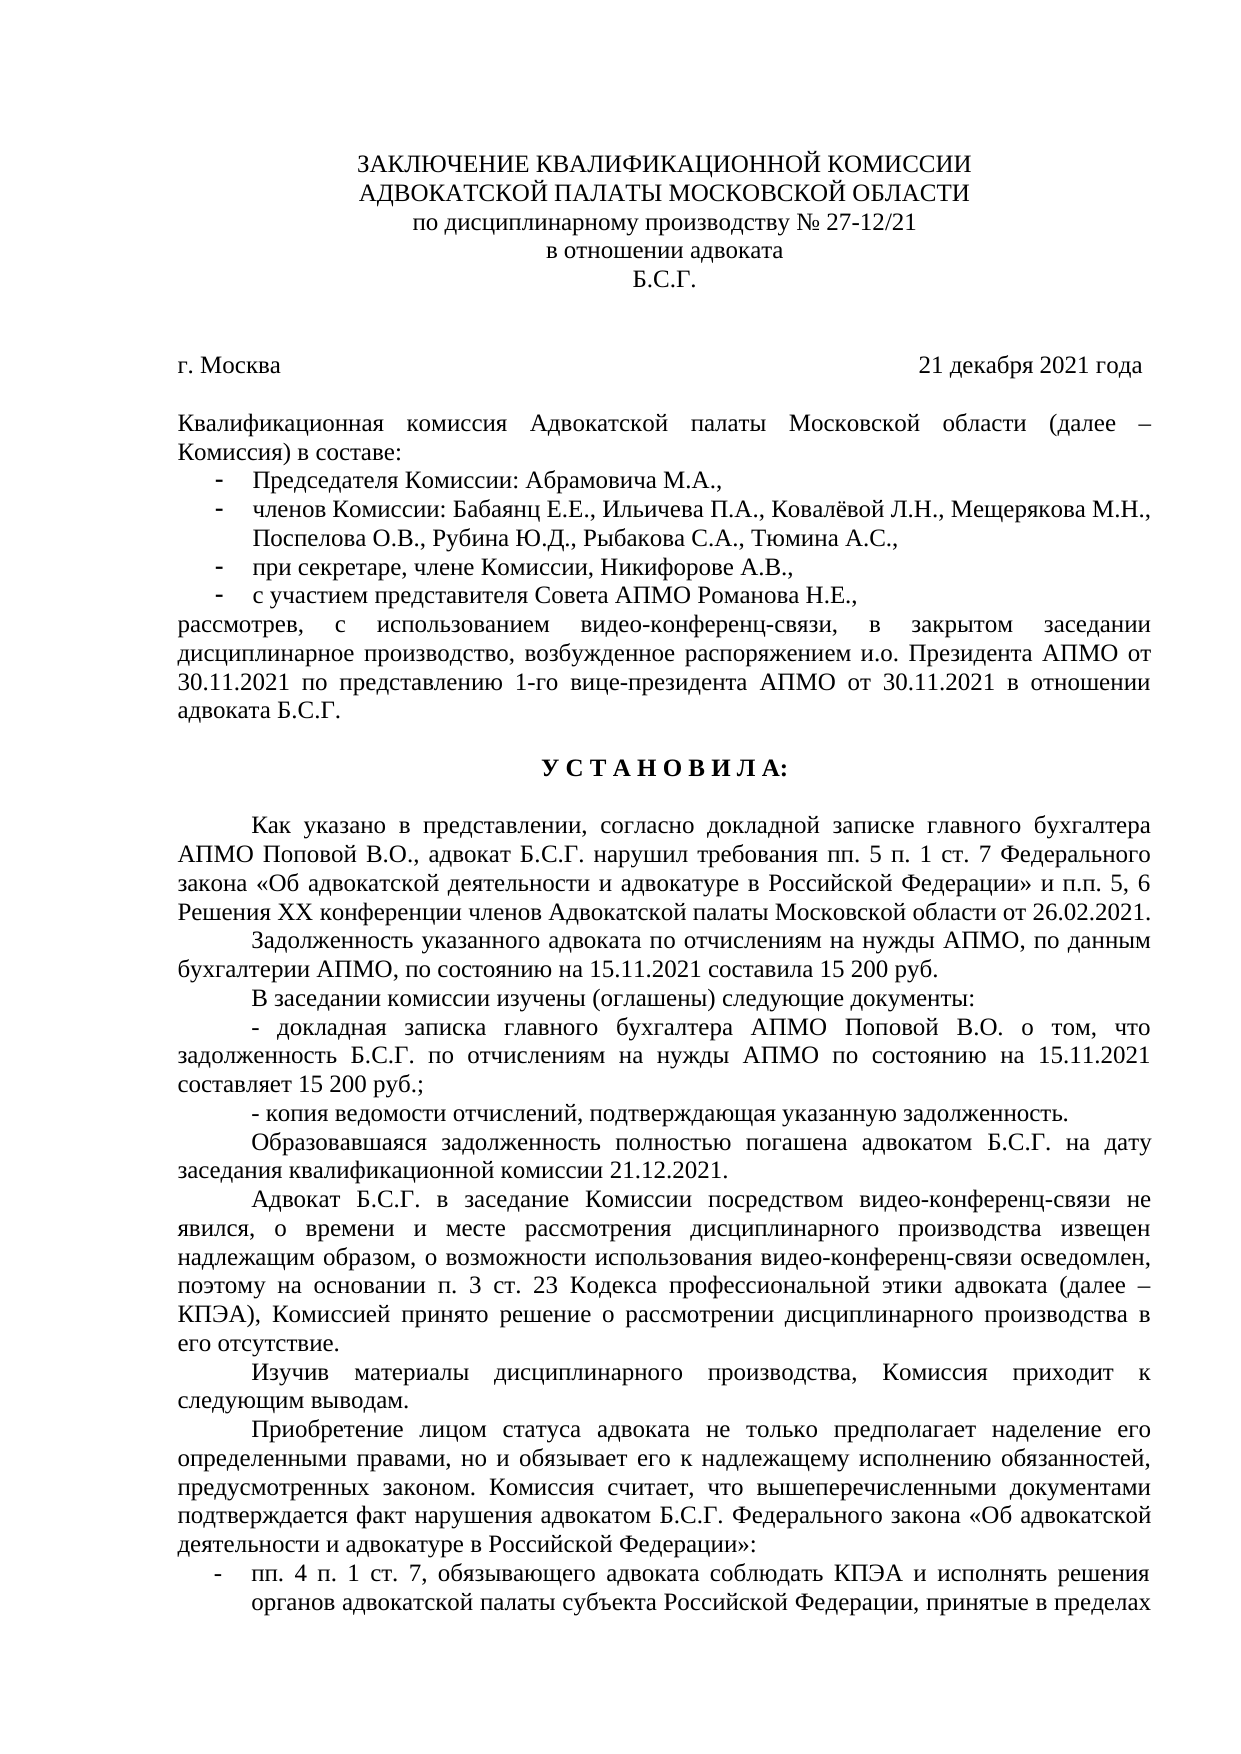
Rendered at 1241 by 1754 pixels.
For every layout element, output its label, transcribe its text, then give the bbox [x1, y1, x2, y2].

list Председателя Комиссии: Абрамовича М.А., [215, 465, 1152, 494]
text АДВОКАТСКОЙ ПАЛАТЫ МОСКОВСКОЙ ОБЛАСТИ [177, 178, 1152, 207]
list членов Комиссии: Бабаянц Е.Е., Ильичева П.А., Ковалёвой Л.Н., Мещерякова М.Н., Поспелова О.В., Рубина Ю.Д., Рыбакова С.А., Тюмина А.С., [215, 494, 1152, 552]
text Адвокат Б.С.Г. в заседание Комиссии посредством видео-конференц-связи не явился, о времени и месте рассмотрения дисциплинарного производства извещен надлежащим образом, о возможности использования видео-конференц-связи осведомлен, поэтому на основании п. 3 ст. 23 Кодекса профессиональной этики адвоката (далее – КПЭА), Комиссией принято решение о рассмотрении дисциплинарного производства в его отсутствие. [177, 1184, 1152, 1357]
text У С Т А Н О В И Л А: [177, 753, 1152, 782]
text г. Москва 21 декабря 2021 года [177, 350, 1152, 379]
text - копия ведомости отчислений, подтверждающая указанную задолженность. [177, 1098, 1152, 1127]
text Как указано в представлении, согласно докладной записке главного бухгалтера АПМО Поповой В.О., адвокат Б.С.Г. нарушил требования пп. 5 п. 1 ст. 7 Федерального закона «Об адвокатской деятельности и адвокатуре в Российской Федерации» и п.п. 5, 6 Решения XX конференции членов Адвокатской палаты Московской области от 26.02.2021. [177, 810, 1152, 925]
text В заседании комиссии изучены (оглашены) следующие документы: [177, 983, 1152, 1012]
text рассмотрев, с использованием видео-конференц-связи, в закрытом заседании дисциплинарное производство, возбужденное распоряжением и.о. Президента АПМО от 30.11.2021 по представлению 1-го вице-президента АПМО от 30.11.2021 в отношении адвоката Б.С.Г. [177, 609, 1152, 724]
text Б.С.Г. [177, 264, 1152, 293]
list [213, 1558, 1152, 1615]
text Изучив материалы дисциплинарного производства, Комиссия приходит к следующим выводам. [177, 1357, 1152, 1414]
text Квалификационная комиссия Адвокатской палаты Московской области (далее – Комиссия) в составе: [177, 408, 1152, 465]
text в отношении адвоката [177, 235, 1152, 264]
text по дисциплинарному производству № 27-12/21 [177, 207, 1152, 235]
text Приобретение лицом статуса адвоката не только предполагает наделение его определенными правами, но и обязывает его к надлежащему исполнению обязанностей, предусмотренных законом. Комиссия считает, что вышеперечисленными документами подтверждается факт нарушения адвокатом Б.С.Г. Федерального закона «Об адвокатской деятельности и адвокатуре в Российской Федерации»: [177, 1414, 1152, 1558]
text Задолженность указанного адвоката по отчислениям на нужды АПМО, по данным бухгалтерии АПМО, по состоянию на 15.11.2021 составила 15 200 руб. [177, 925, 1152, 983]
text ЗАКЛЮЧЕНИЕ КВАЛИФИКАЦИОННОЙ КОМИССИИ [177, 149, 1152, 178]
list с участием представителя Совета АПМО Романова Н.Е., [215, 580, 1152, 609]
list при секретаре, члене Комиссии, Никифорове А.В., [215, 552, 1152, 580]
text - докладная записка главного бухгалтера АПМО Поповой В.О. о том, что задолженность Б.С.Г. по отчислениям на нужды АПМО по состоянию на 15.11.2021 составляет 15 200 руб.; [177, 1012, 1152, 1098]
text Образовавшаяся задолженность полностью погашена адвокатом Б.С.Г. на дату заседания квалификационной комиссии 21.12.2021. [177, 1127, 1152, 1184]
